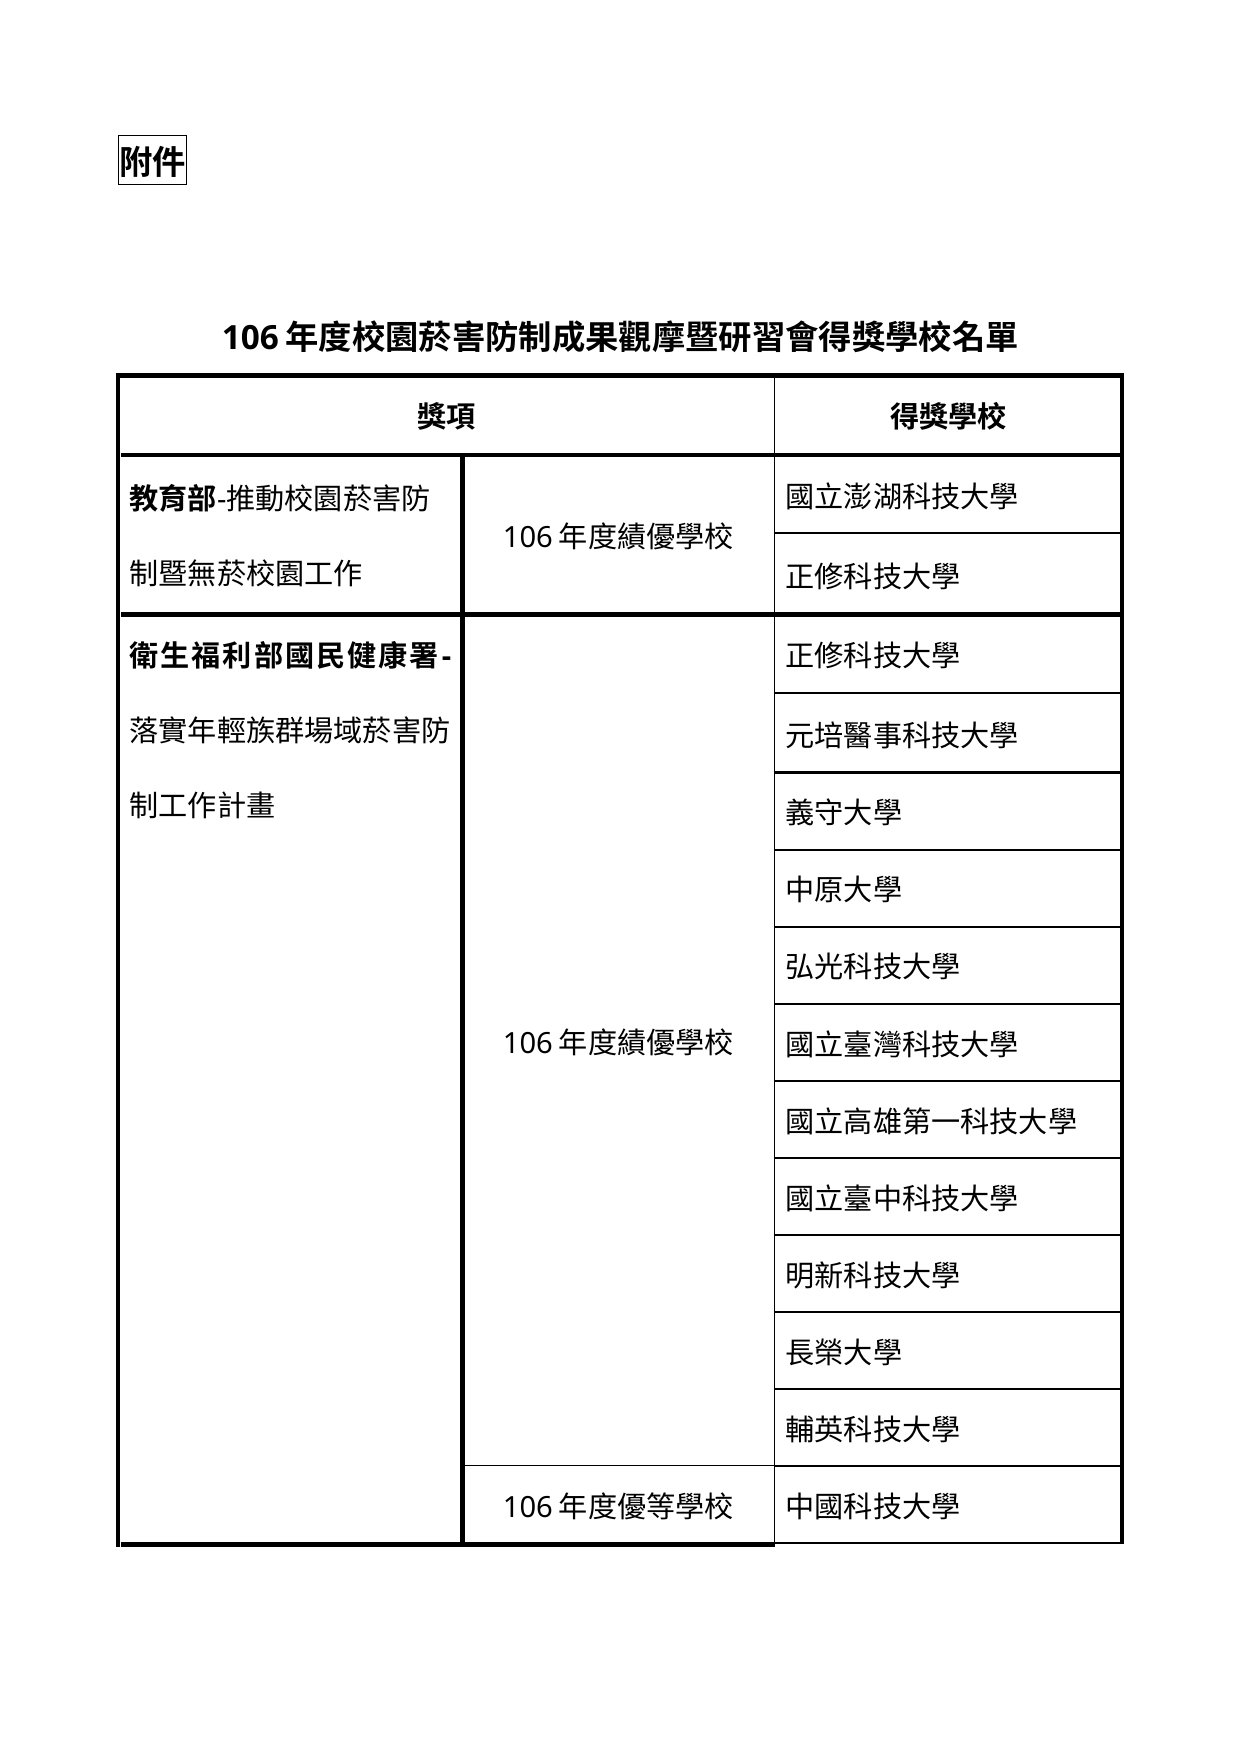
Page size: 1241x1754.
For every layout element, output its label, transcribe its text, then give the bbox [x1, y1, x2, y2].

table_cell 明新科技大學 [775, 1236, 1120, 1311]
table_cell 106年度績優學校 [465, 457, 774, 612]
table_cell 國立臺中科技大學 [775, 1159, 1120, 1234]
table_cell 國立高雄第一科技大學 [775, 1082, 1120, 1157]
table_cell 106年度優等學校 [465, 1466, 774, 1542]
table_header 獎項 [120, 378, 774, 453]
table_cell 國立澎湖科技大學 [775, 457, 1120, 532]
text 附件 [118, 122, 1122, 197]
table_cell 弘光科技大學 [775, 928, 1120, 1003]
table_cell 正修科技大學 [775, 617, 1120, 692]
table_cell 正修科技大學 [775, 534, 1120, 612]
table_cell 長榮大學 [775, 1313, 1120, 1388]
table_cell 義守大學 [775, 774, 1120, 848]
table_cell 衛生福利部國民健康署-落實年輕族群場域菸害防制工作計畫 [120, 613, 460, 1542]
table_cell 教育部-推動校園菸害防制暨無菸校園工作 [120, 454, 460, 612]
table_cell 中原大學 [775, 851, 1120, 926]
table_cell 輔英科技大學 [775, 1390, 1120, 1465]
table_cell 中國科技大學 [775, 1467, 1120, 1542]
table_cell 元培醫事科技大學 [775, 694, 1120, 771]
table_header 得獎學校 [775, 378, 1120, 453]
text 106年度校園菸害防制成果觀摩暨研習會得獎學校名單 [118, 298, 1122, 373]
table_cell 國立臺灣科技大學 [775, 1005, 1120, 1080]
table_cell 106年度績優學校 [465, 617, 774, 1465]
